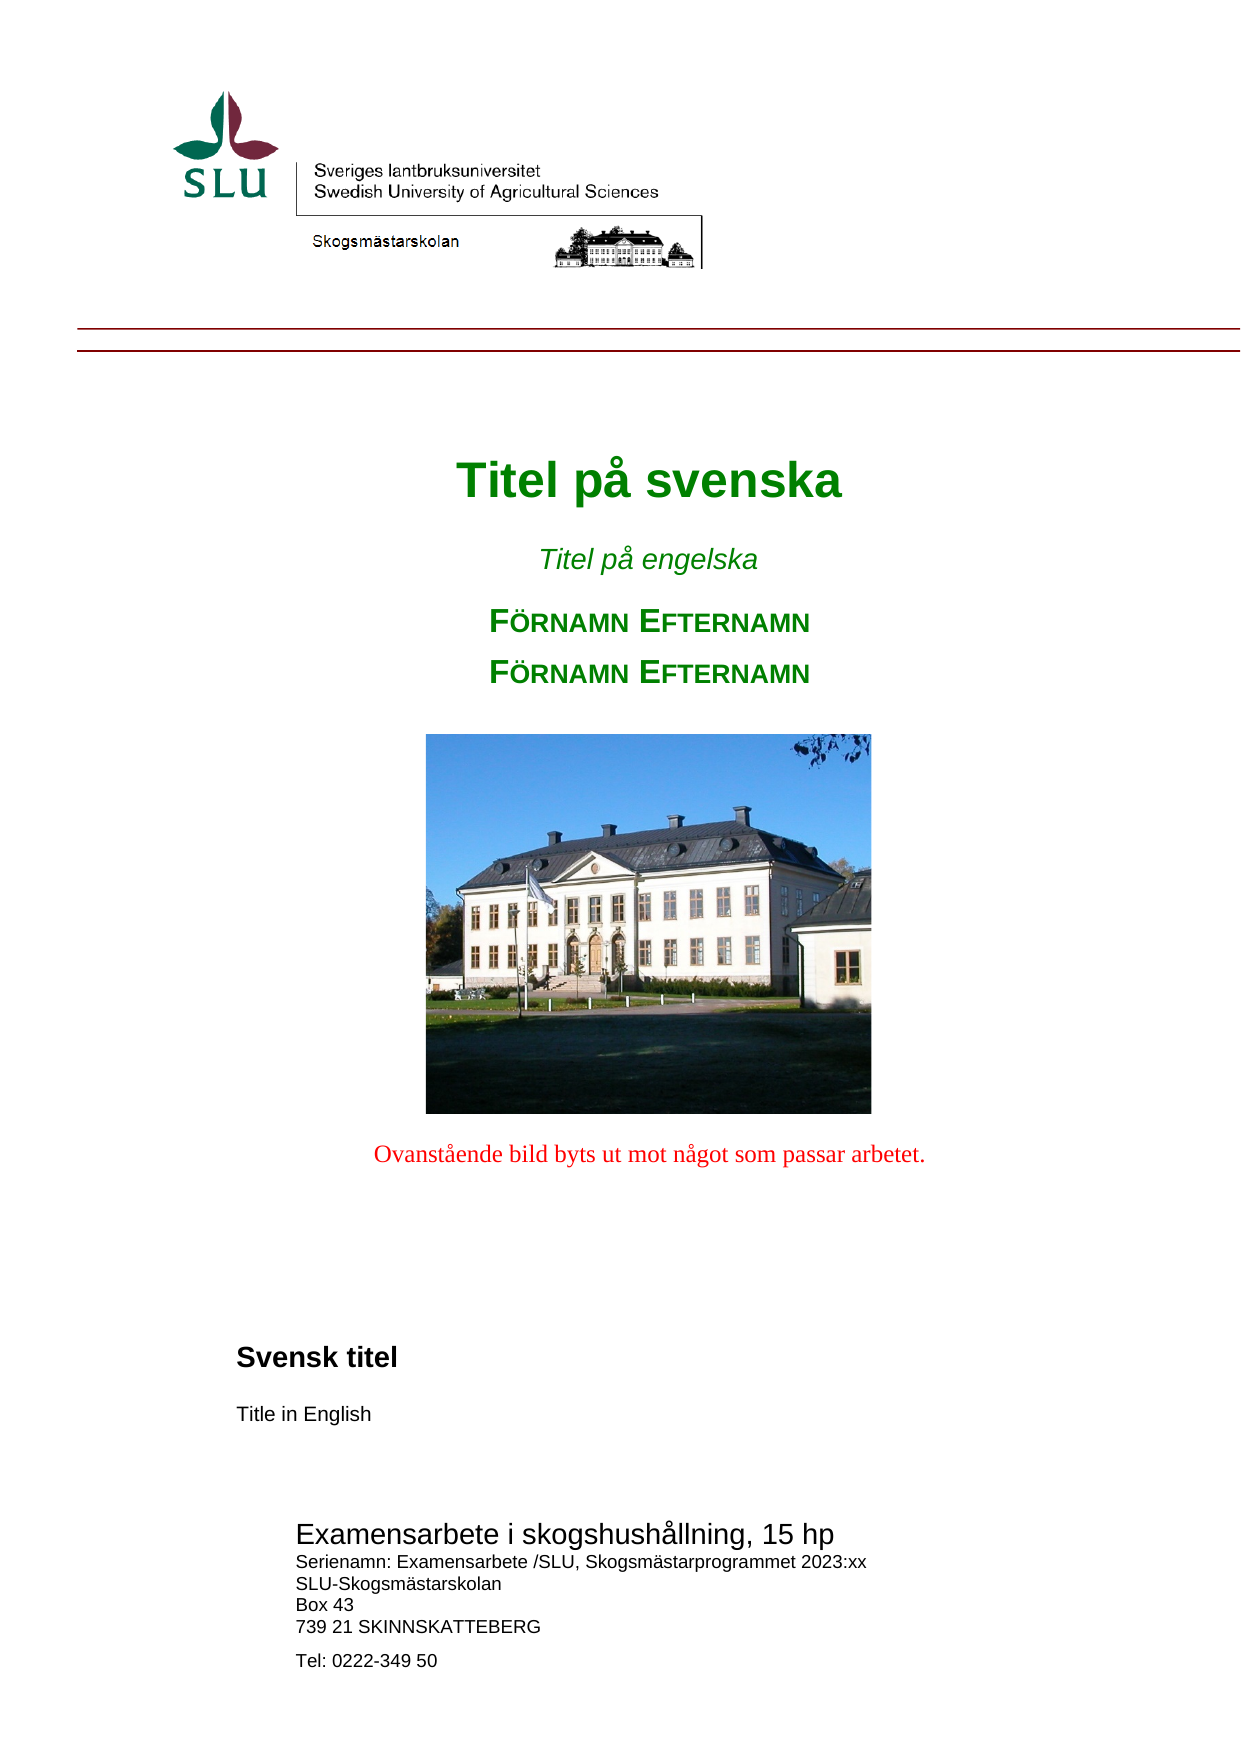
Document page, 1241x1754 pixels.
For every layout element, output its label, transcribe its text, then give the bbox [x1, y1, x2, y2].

text Ovanstående bild byts ut mot något som passar arbetet. [236, 1139, 1063, 1167]
picture [169, 89, 704, 280]
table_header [236, 1340, 1063, 1438]
picture [424, 734, 871, 1113]
